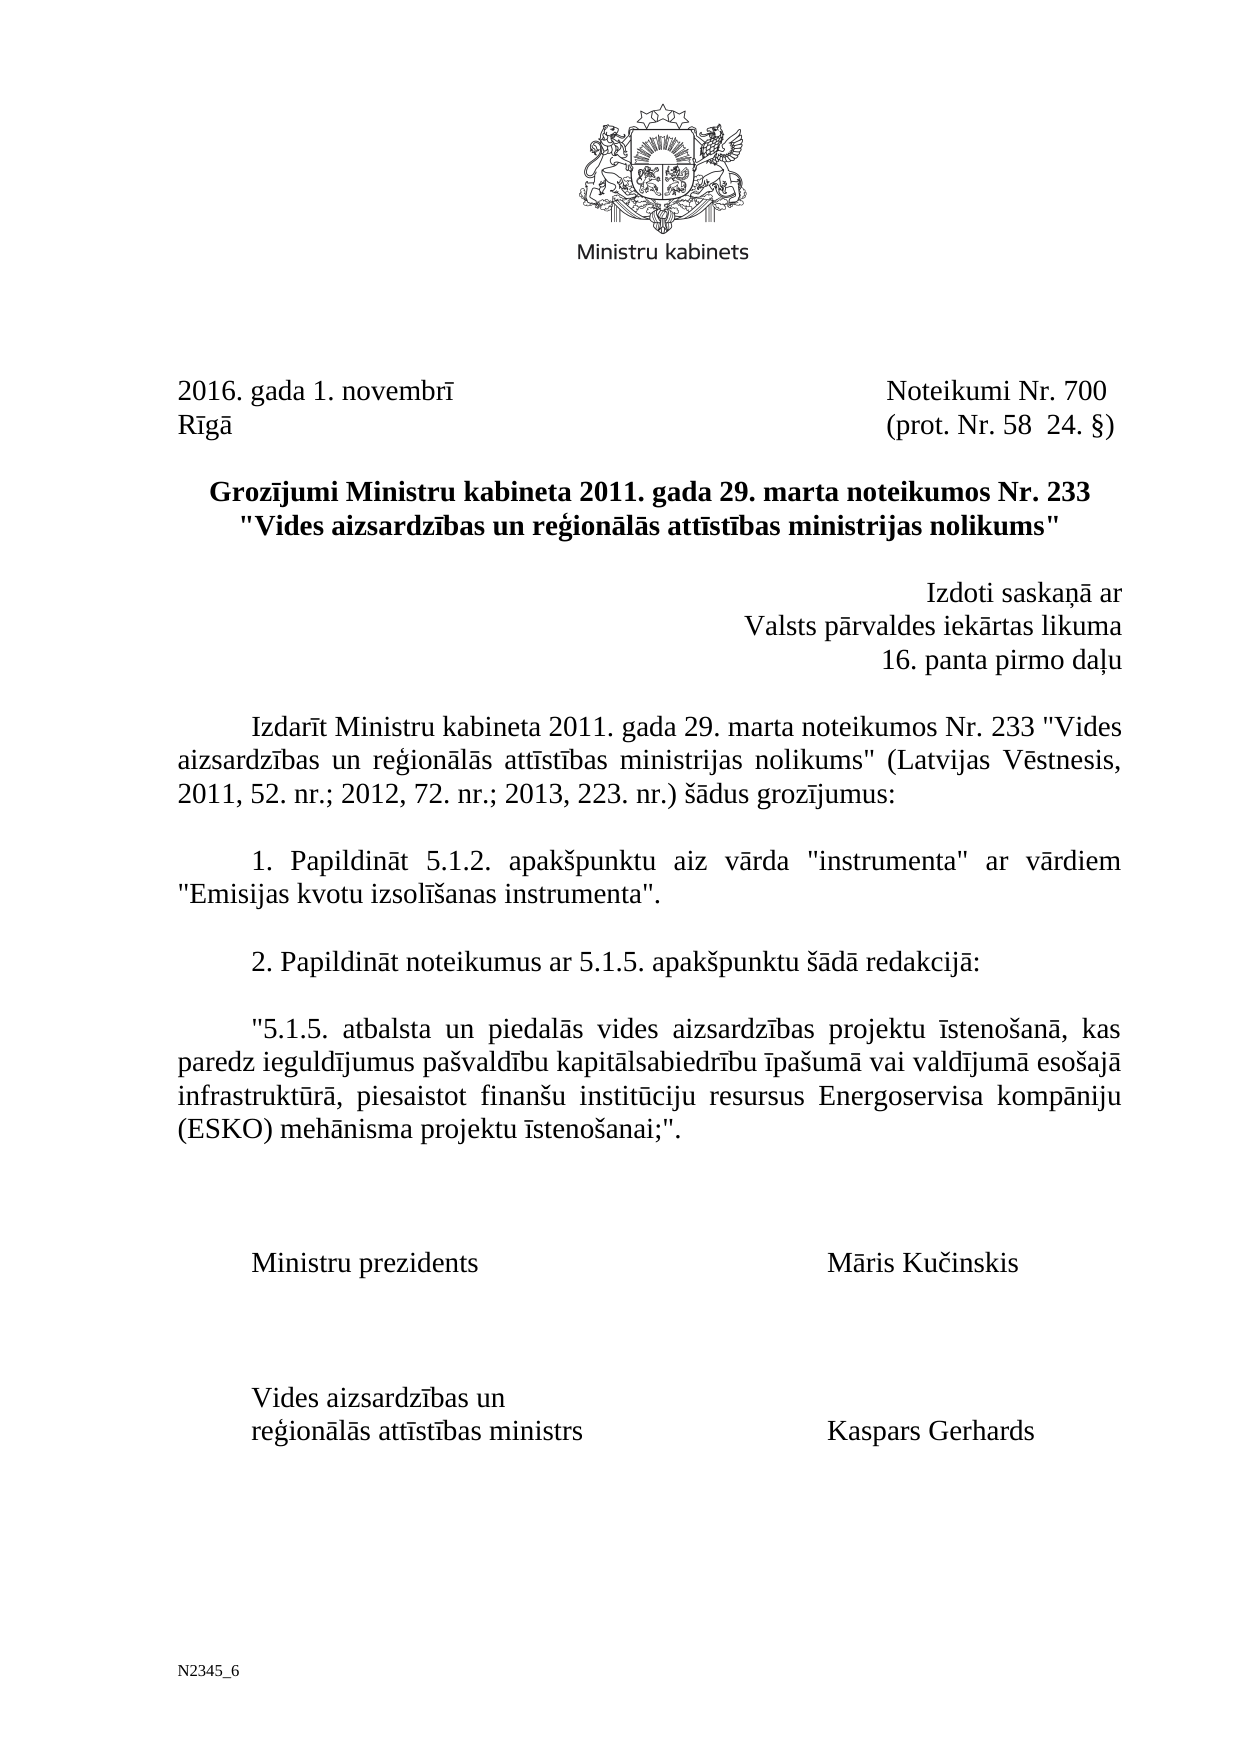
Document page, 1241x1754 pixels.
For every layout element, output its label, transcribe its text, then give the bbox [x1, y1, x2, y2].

text Rīgā (prot. Nr. 58 24. §) [177, 407, 1122, 441]
text reģionālās attīstības ministrs Kaspars Gerhards [177, 1413, 1122, 1447]
title Izdarīt Ministru kabineta 2011. gada 29. marta noteikumos Nr. 233 "Vides aizsardzības un reģionālās attīstības ministrijas nolikums" (Latvijas Vēstnesis, 2011, 52. nr.; 2012, 72. nr.; 2013, 223. nr.) šādus grozījumus: [177, 709, 1122, 809]
picture [177, 102, 1148, 273]
text Ministru prezidents Māris Kučinskis [177, 1246, 1122, 1279]
text Grozījumi Ministru kabineta 2011. gada 29. marta noteikumos Nr. 233 "Vides aizsardzības un reģionālās attīstības ministrijas nolikums" [177, 474, 1122, 541]
text 2016. gada 1. novembrī Noteikumi Nr. 700 [177, 373, 1122, 407]
title Valsts pārvaldes iekārtas likuma [177, 608, 1122, 642]
title 16. panta pirmo daļu [177, 642, 1122, 675]
title 2. Papildināt noteikumus ar 5.1.5. apakšpunktu šādā redakcijā: [177, 944, 1122, 977]
title Izdoti saskaņā ar [177, 575, 1122, 608]
title 1. Papildināt 5.1.2. apakšpunktu aiz vārda "instrumenta" ar vārdiem "Emisijas kvotu izsolīšanas instrumenta". [177, 843, 1122, 910]
title "5.1.5. atbalsta un piedalās vides aizsardzības projektu īstenošanā, kas paredz ieguldījumus pašvaldību kapitālsabiedrību īpašumā vai valdījumā esošajā infrastruktūrā, piesaistot finanšu institūciju resursus Energoservisa kompāniju (ESKO) mehānisma projektu īstenošanai;". [177, 1011, 1122, 1145]
text Vides aizsardzības un [177, 1380, 1122, 1413]
